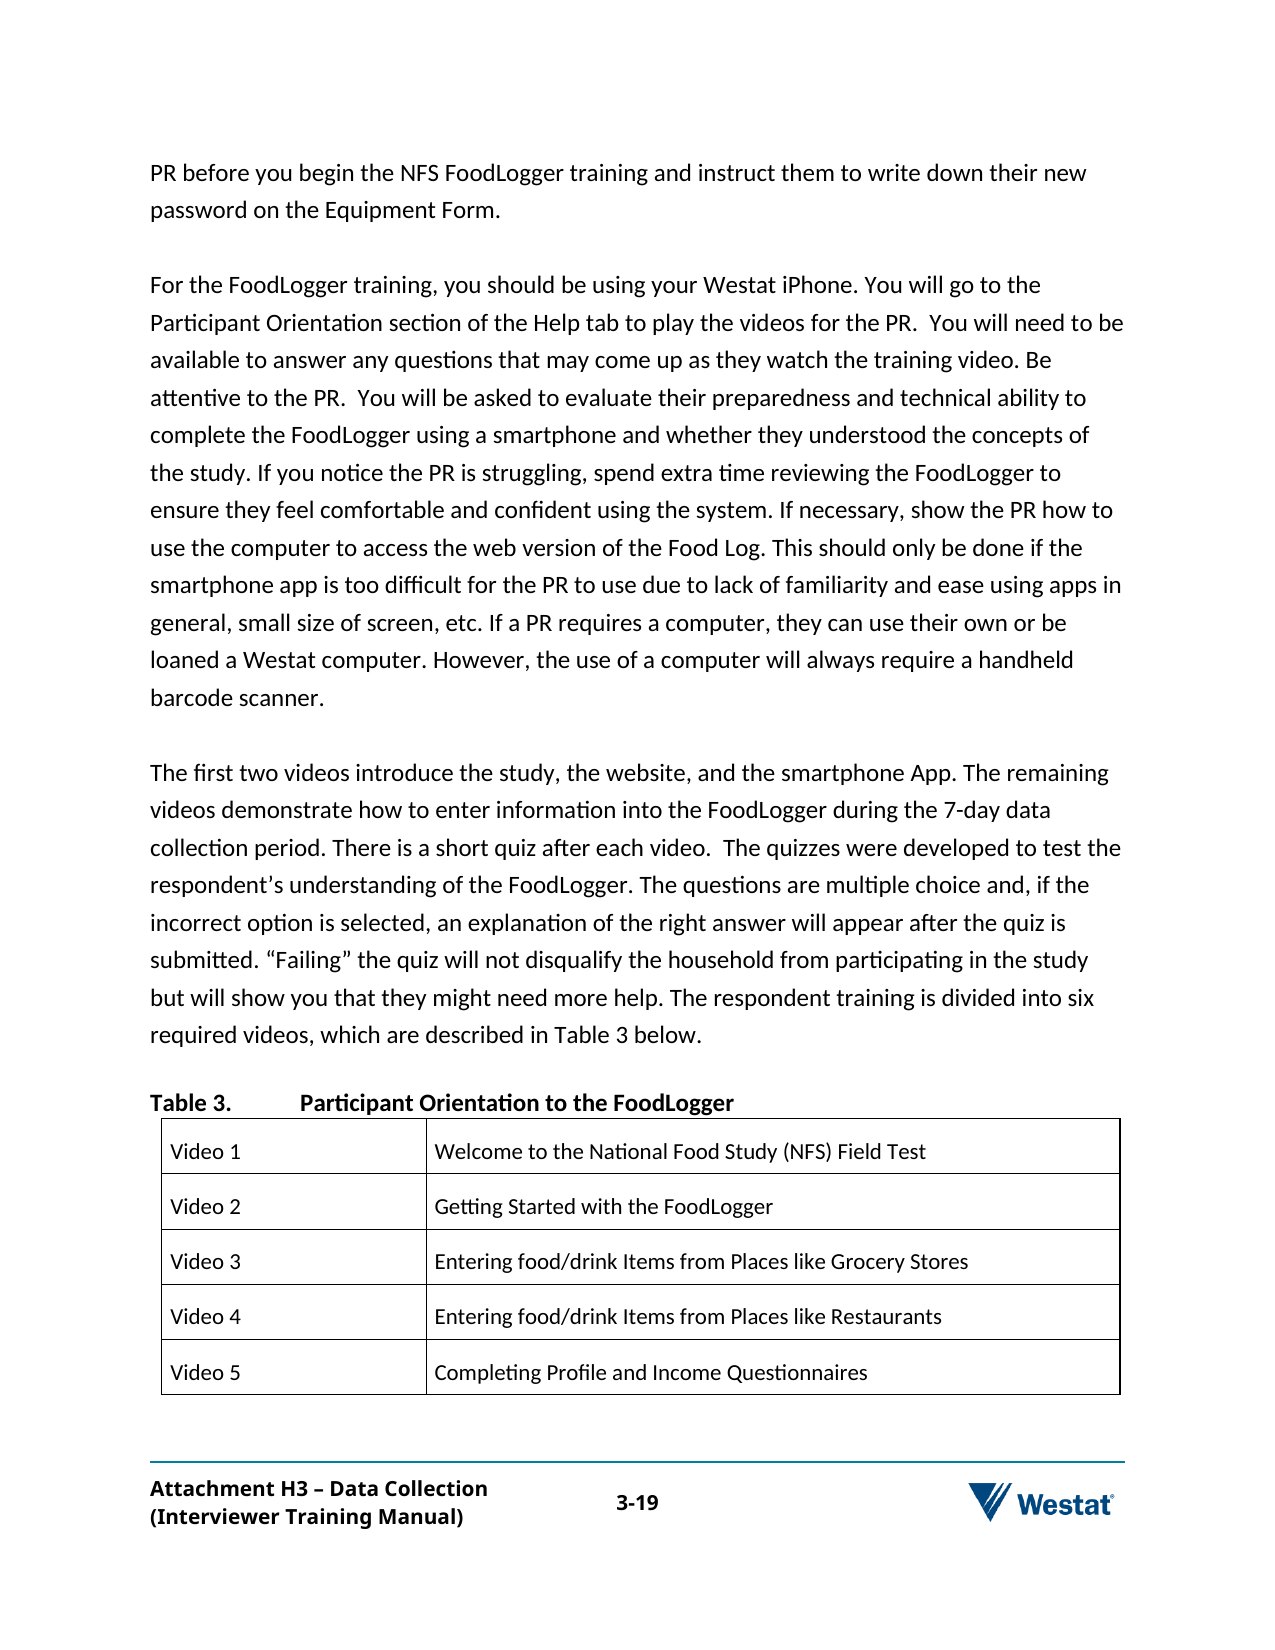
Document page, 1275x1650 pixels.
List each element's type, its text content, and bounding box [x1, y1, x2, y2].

table_cell Video 4 [162, 1285, 426, 1339]
title Table 3. Participant Orientation to the FoodLogger [150, 1087, 1125, 1118]
table_header Video 1 [162, 1119, 426, 1173]
table_header Welcome to the National Food Study (NFS) Field Test [427, 1119, 1119, 1173]
table_cell Entering food/drink Items from Places like Grocery Stores [427, 1230, 1119, 1284]
text For the FoodLogger training, you should be using your Westat iPhone. You will go to the Participant Orientation section of the Help tab to play the videos for the PR. You will need to be available to answer any questions that may come up as they watch the training video. Be attentive to the PR. You will be asked to evaluate their preparedness and technical ability to complete the FoodLogger using a smartphone and whether they understood the concepts of the study. If you notice the PR is struggling, spend extra time reviewing the FoodLogger to ensure they feel comfortable and confident using the system. If necessary, show the PR how to use the computer to access the web version of the Food Log. This should only be done if the smartphone app is too difficult for the PR to use due to lack of familiarity and ease using apps in general, small size of screen, etc. If a PR requires a computer, they can use their own or be loaned a Westat computer. However, the use of a computer will always require a handheld barcode scanner. [150, 262, 1125, 712]
text The first two videos introduce the study, the website, and the smartphone App. The remaining videos demonstrate how to enter information into the FoodLogger during the 7-day data collection period. There is a short quiz after each video. The quizzes were developed to test the respondent’s understanding of the FoodLogger. The questions are multiple choice and, if the incorrect option is selected, an explanation of the right answer will appear after the quiz is submitted. “Failing” the quiz will not disqualify the household from participating in the study but will show you that they might need more help. The respondent training is divided into six required videos, which are described in Table 3 below. [150, 750, 1125, 1050]
picture [965, 1479, 1116, 1525]
table_cell Video 3 [162, 1230, 426, 1284]
table_cell Video 2 [162, 1174, 426, 1228]
table_cell Completing Profile and Income Questionnaires [427, 1340, 1119, 1394]
table_cell Getting Started with the FoodLogger [427, 1174, 1119, 1228]
table_cell Entering food/drink Items from Places like Restaurants [427, 1285, 1119, 1339]
table_cell Video 5 [162, 1340, 426, 1394]
